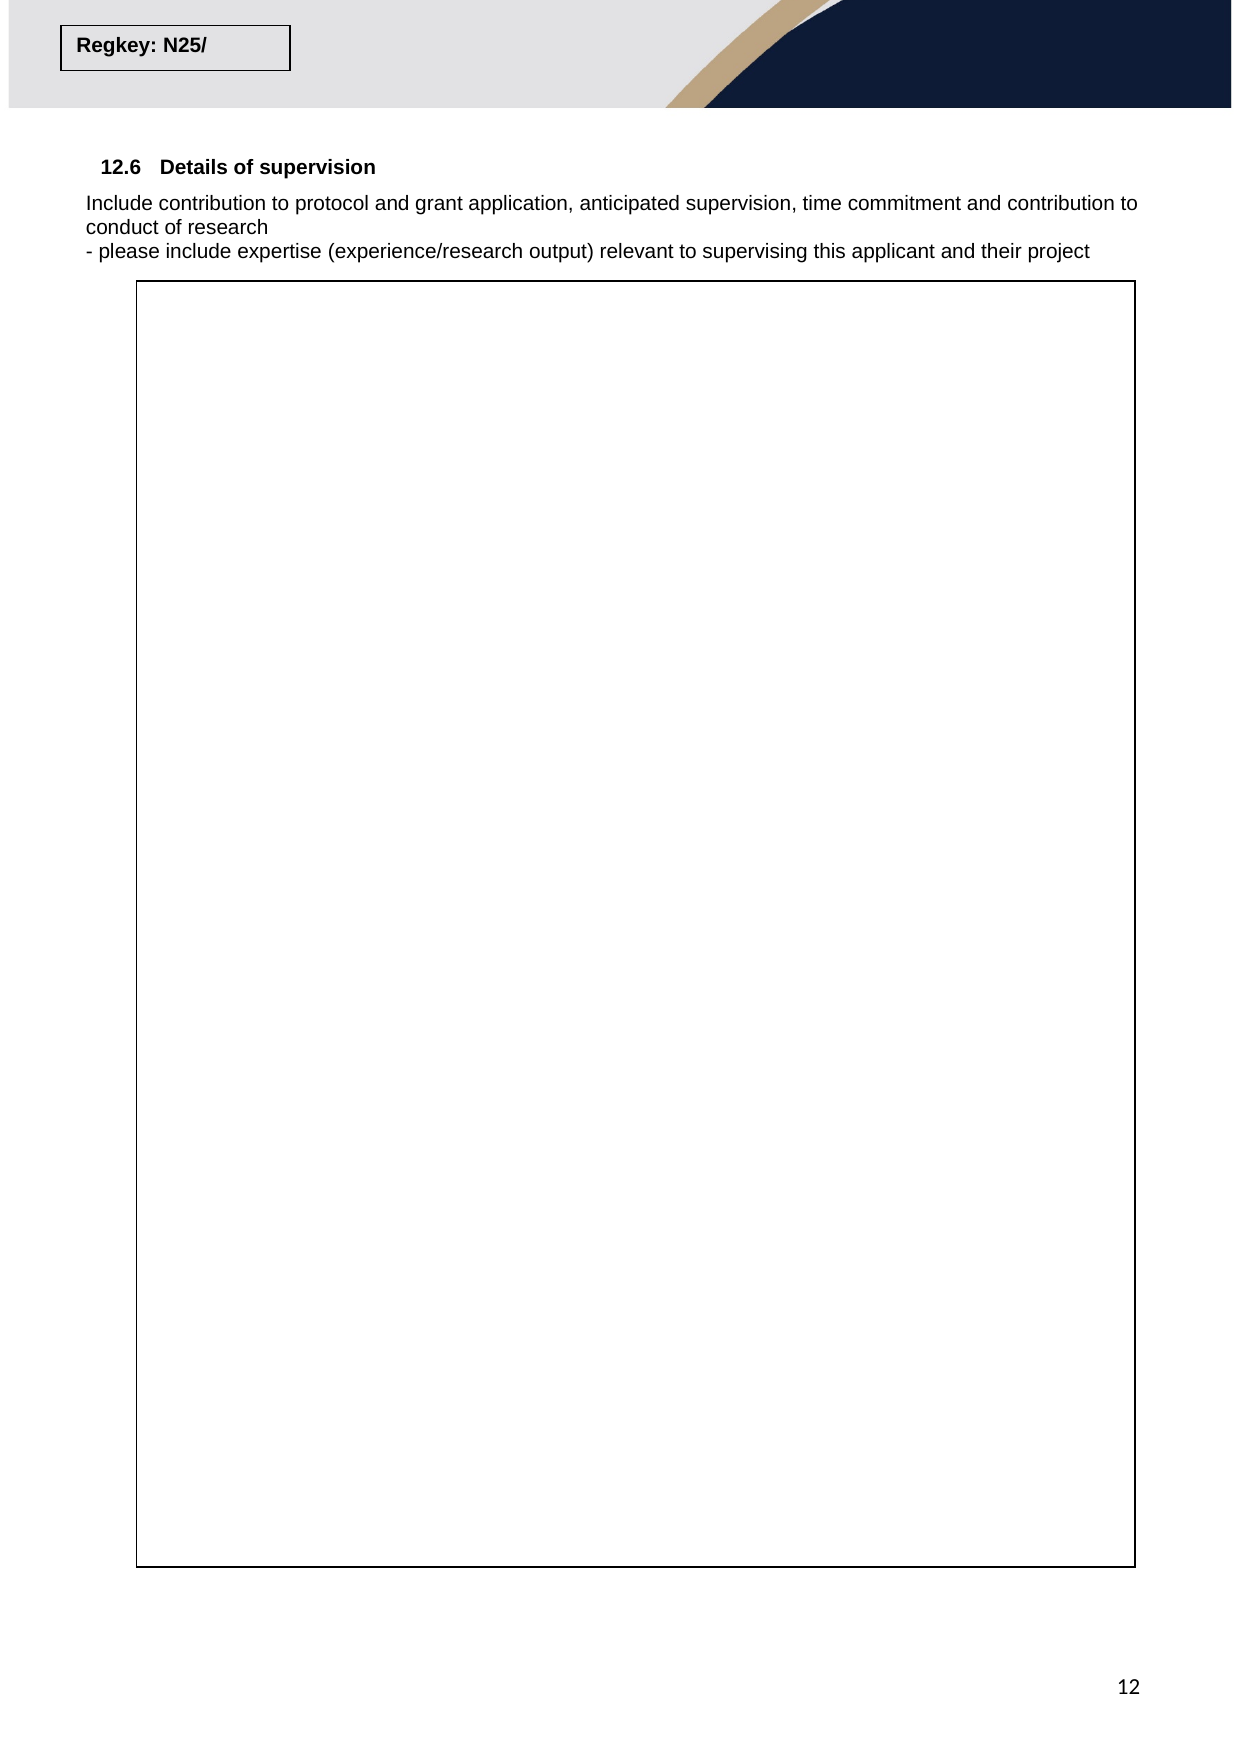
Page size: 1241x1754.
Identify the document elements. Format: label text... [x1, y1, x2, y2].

picture [0, 0, 1241, 1590]
text Include contribution to protocol and grant application, anticipated supervision, time commitment and contribution to conduct of research - please include expertise (experience/research output) relevant to supervising this applicant and their project [86, 191, 1214, 263]
text 12.6 Details of supervision [100, 154, 1169, 178]
